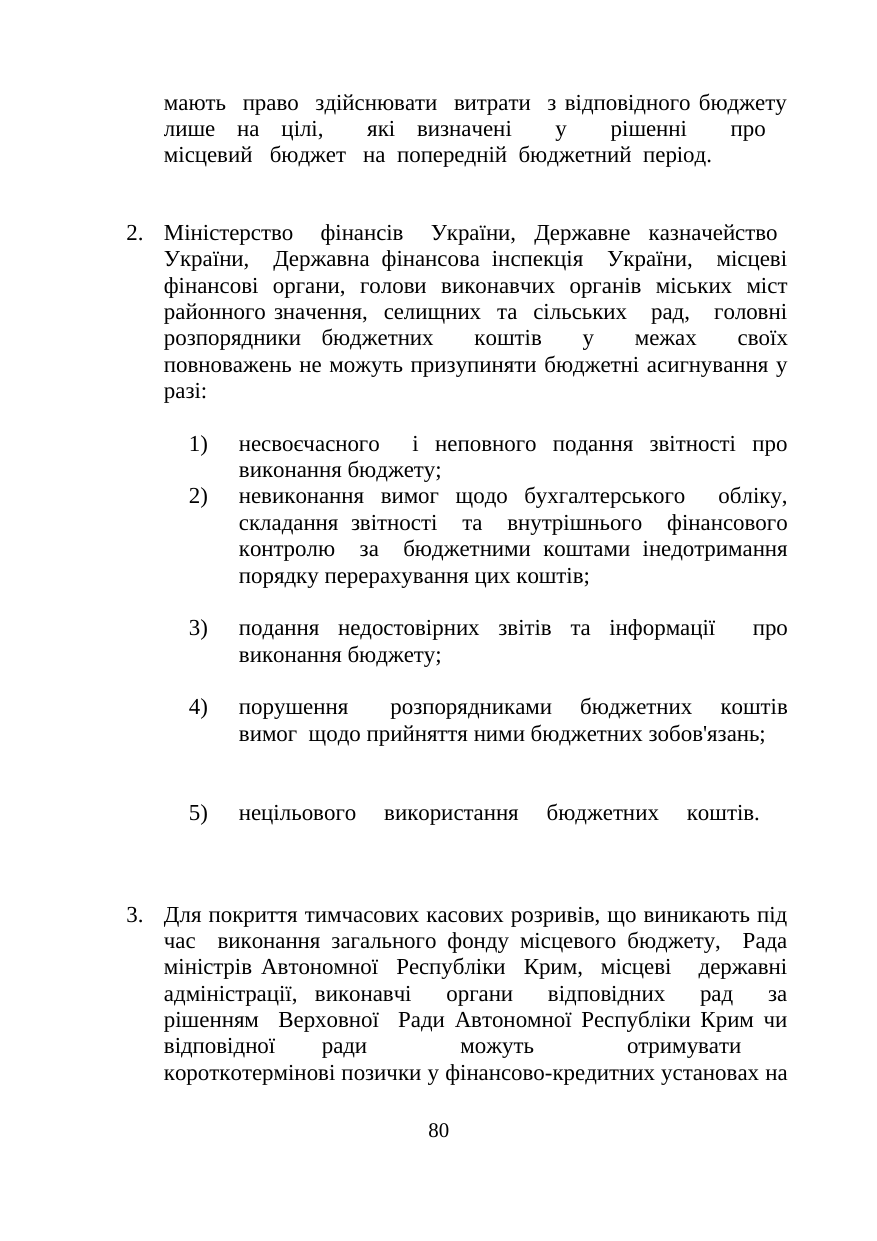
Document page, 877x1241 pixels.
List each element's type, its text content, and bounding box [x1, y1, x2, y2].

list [126, 89, 788, 168]
list несвоєчасного і неповного подання звітності про виконання бюджету; [189, 430, 788, 483]
list невиконання вимог щодо бухгалтерського обліку, складання звітності та внутрішнього фінансового контролю за бюджетними коштами інедотримання порядку перерахування цих коштів; [189, 483, 788, 588]
list подання недостовірних звітів та інформації про виконання бюджету; [189, 614, 788, 667]
list нецільового використання бюджетних коштів. [189, 799, 788, 849]
list Міністерство фінансів України, Державне казначейство України, Державна фінансова інспекція України, місцеві фінансові органи, голови виконавчих органів міських міст районного значення, селищних та сільських рад, головні розпорядники бюджетних коштів у межах своїх повноважень не можуть призупиняти бюджетні асигнування у разі: [126, 219, 788, 403]
list порушення розпорядниками бюджетних коштів вимог щодо прийняття ними бюджетних зобов'язань; [189, 693, 788, 746]
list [126, 901, 788, 1085]
